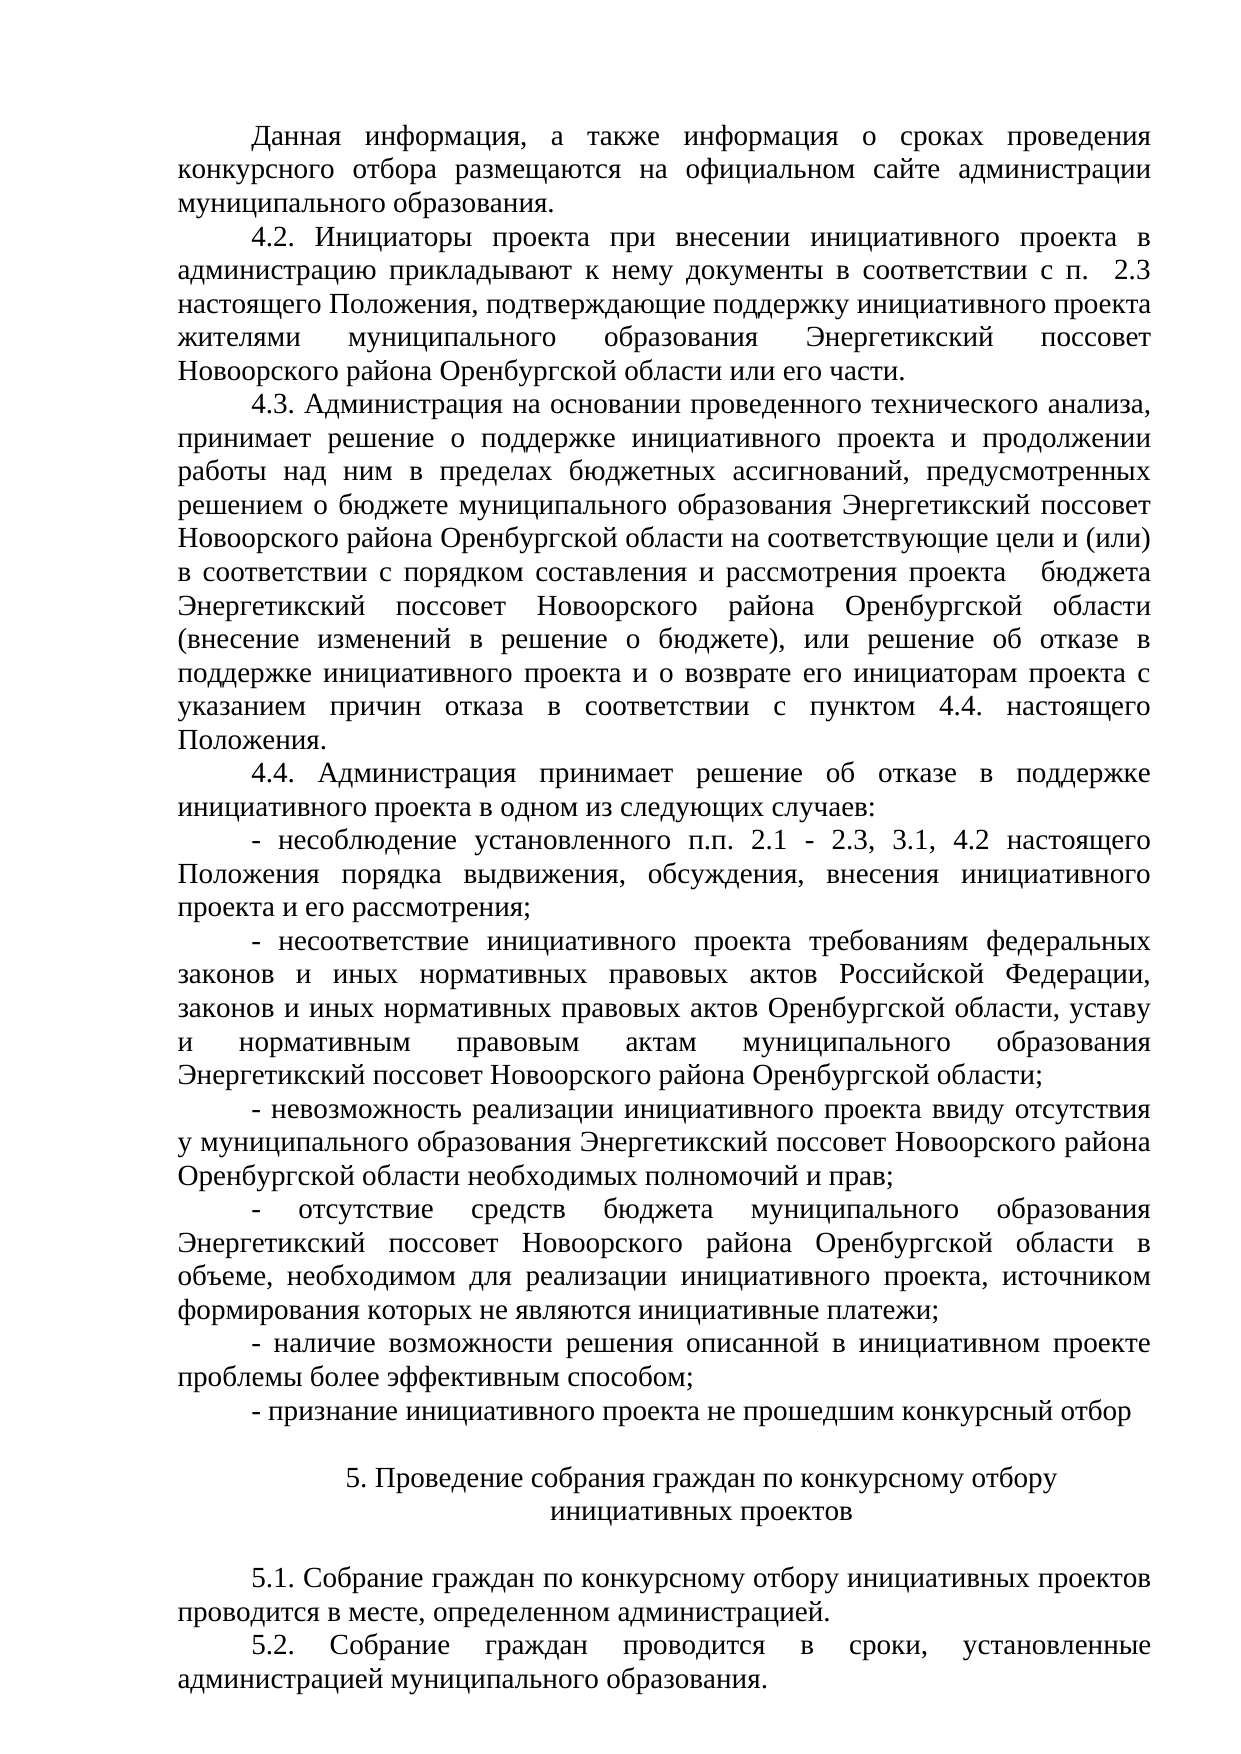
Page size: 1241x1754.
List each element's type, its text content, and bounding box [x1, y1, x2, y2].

text 4.2. Инициаторы проекта при внесении инициативного проекта в администрацию прикладывают к нему документы в соответствии с п. 2.3 настоящего Положения, подтверждающие поддержку инициативного проекта жителями муниципального образования Энергетикский поссовет Новоорского района Оренбургской области или его части. [177, 219, 1152, 386]
text инициативных проектов [177, 1493, 1152, 1527]
text - несоблюдение установленного п.п. 2.1 - 2.3, 3.1, 4.2 настоящего Положения порядка выдвижения, обсуждения, внесения инициативного проекта и его рассмотрения; [177, 822, 1152, 923]
text 5.2. Собрание граждан проводится в сроки, установленные администрацией муниципального образования. [177, 1627, 1152, 1694]
text - несоответствие инициативного проекта требованиям федеральных законов и иных нормативных правовых актов Российской Федерации, законов и иных нормативных правовых актов Оренбургской области, уставу и нормативным правовым актам муниципального образования Энергетикский поссовет Новоорского района Оренбургской области; [177, 923, 1152, 1091]
text 5.1. Собрание граждан по конкурсному отбору инициативных проектов проводится в месте, определенном администрацией. [177, 1560, 1152, 1627]
text - отсутствие средств бюджета муниципального образования Энергетикский поссовет Новоорского района Оренбургской области в объеме, необходимом для реализации инициативного проекта, источником формирования которых не являются инициативные платежи; [177, 1191, 1152, 1326]
text 4.4. Администрация принимает решение об отказе в поддержке инициативного проекта в одном из следующих случаев: [177, 755, 1152, 822]
text 5. Проведение собрания граждан по конкурсному отбору [177, 1460, 1152, 1493]
text 4.3. Администрация на основании проведенного технического анализа, принимает решение о поддержке инициативного проекта и продолжении работы над ним в пределах бюджетных ассигнований, предусмотренных решением о бюджете муниципального образования Энергетикский поссовет Новоорского района Оренбургской области на соответствующие цели и (или) в соответствии с порядком составления и рассмотрения проекта бюджета Энергетикский поссовет Новоорского района Оренбургской области (внесение изменений в решение о бюджете), или решение об отказе в поддержке инициативного проекта и о возврате его инициаторам проекта с указанием причин отказа в соответствии с пунктом 4.4. настоящего Положения. [177, 386, 1152, 755]
text Данная информация, а также информация о сроках проведения конкурсного отбора размещаются на официальном сайте администрации муниципального образования. [177, 118, 1152, 219]
text - признание инициативного проекта не прошедшим конкурсный отбор [177, 1393, 1152, 1426]
text - невозможность реализации инициативного проекта ввиду отсутствия у муниципального образования Энергетикский поссовет Новоорского района Оренбургской области необходимых полномочий и прав; [177, 1091, 1152, 1191]
text - наличие возможности решения описанной в инициативном проекте проблемы более эффективным способом; [177, 1326, 1152, 1393]
